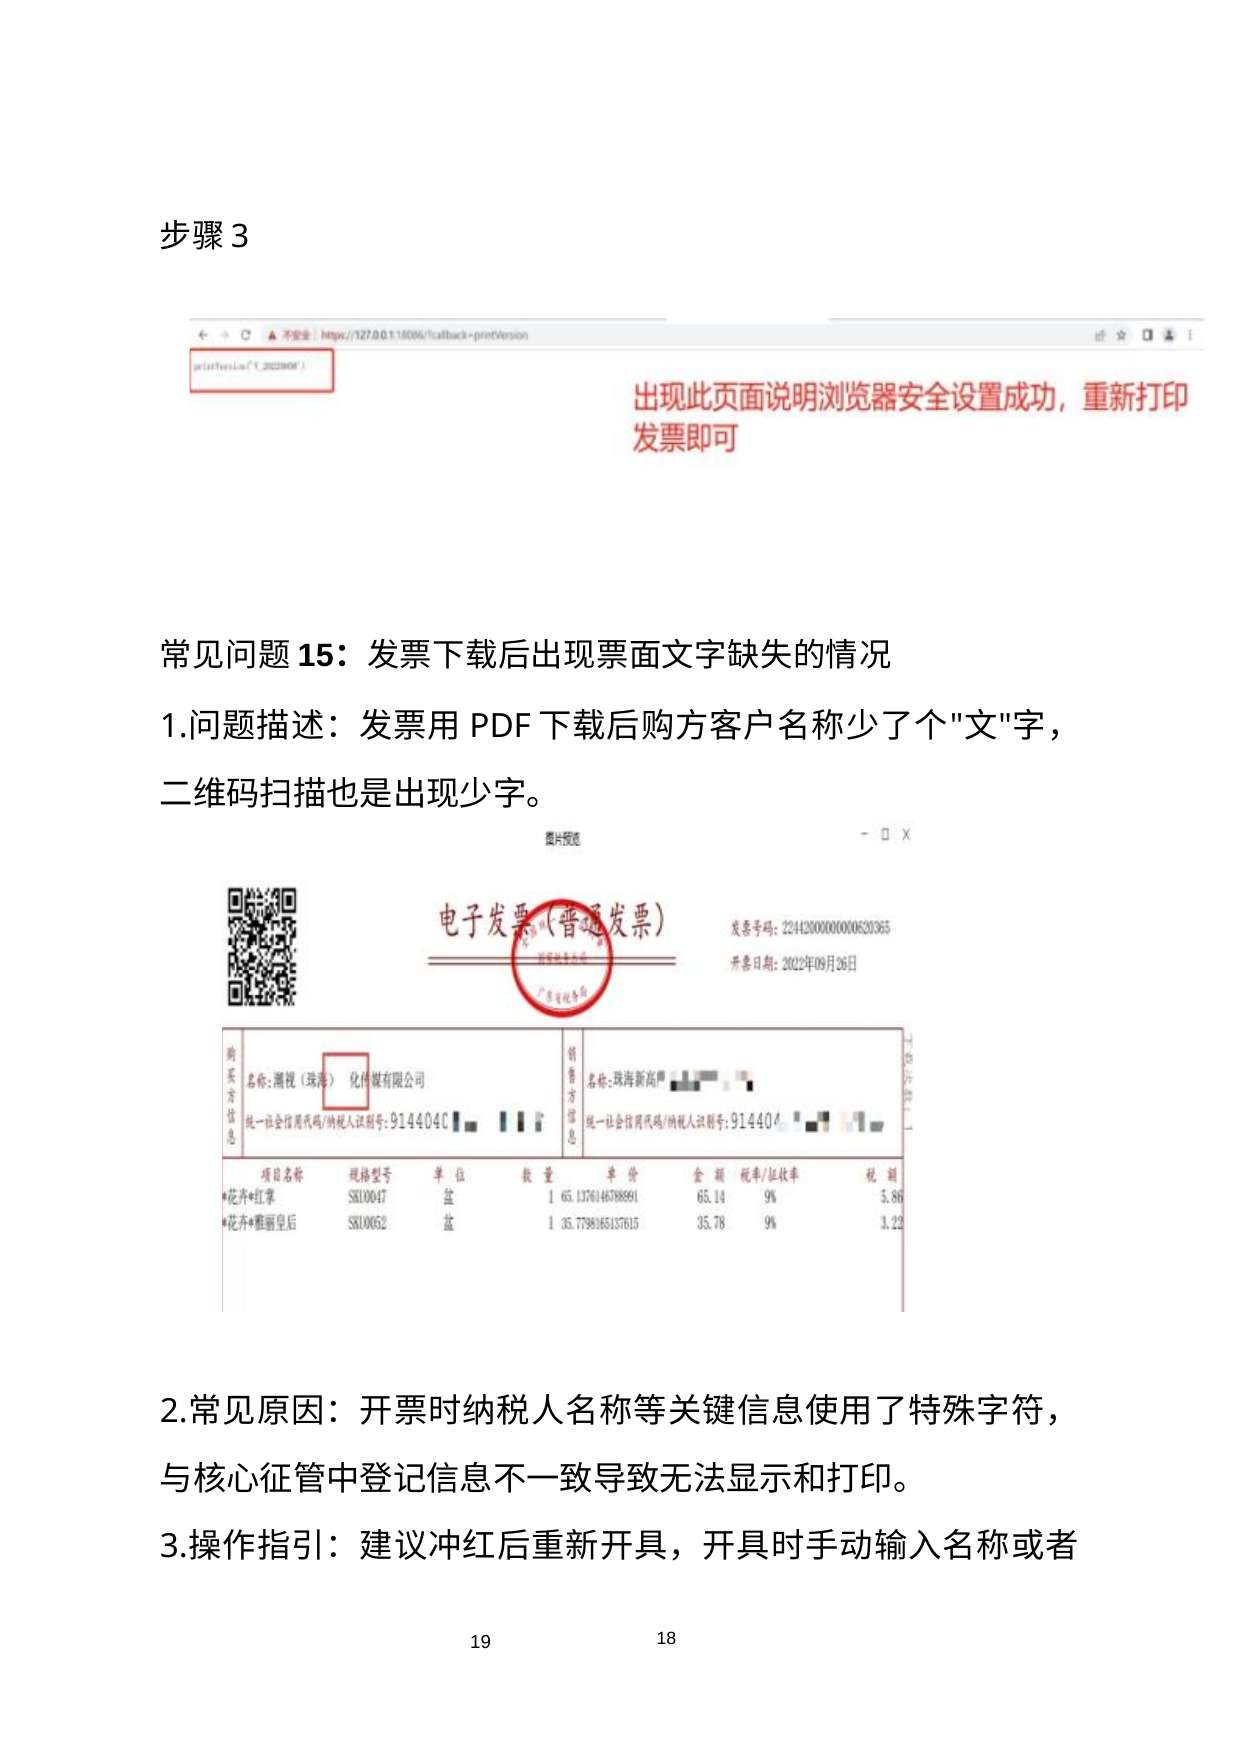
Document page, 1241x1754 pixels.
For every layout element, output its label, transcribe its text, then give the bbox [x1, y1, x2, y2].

text 常见问题15：发票下载后出现票面文字缺失的情况 [159, 628, 1081, 675]
text 步骤3 [159, 210, 1081, 257]
list 1.问题描述：发票用PDF下载后购方客户名称少了个"文"字，二维码扫描也是出现少字。 [159, 699, 1081, 814]
picture [189, 318, 1205, 568]
picture [222, 821, 914, 1312]
list 2.常见原因：开票时纳税人名称等关键信息使用了特殊字符，与核心征管中登记信息不一致导致无法显示和打印。 [159, 1384, 1081, 1500]
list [159, 1519, 1081, 1567]
